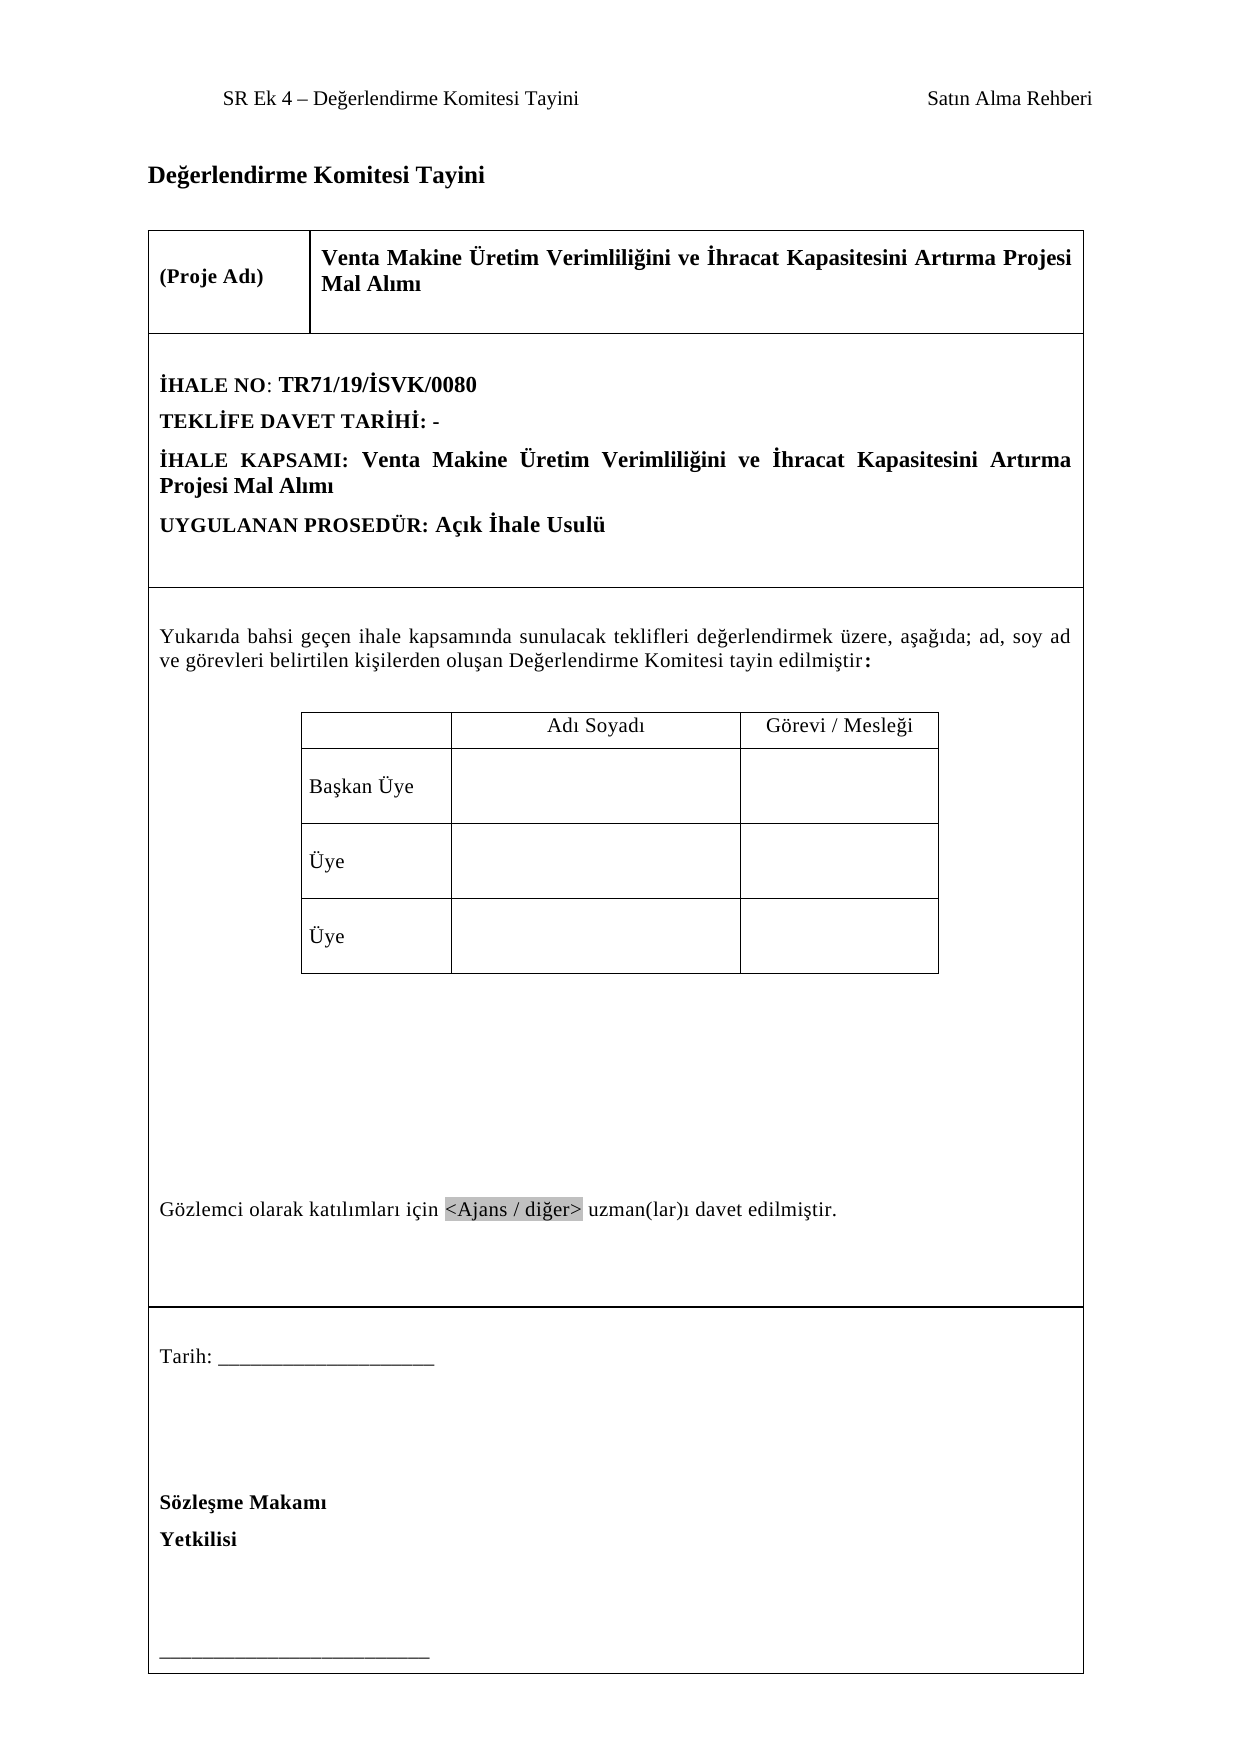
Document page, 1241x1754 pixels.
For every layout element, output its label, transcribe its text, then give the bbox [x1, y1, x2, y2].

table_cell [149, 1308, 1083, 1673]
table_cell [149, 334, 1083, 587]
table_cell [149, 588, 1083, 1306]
subtitle Değerlendirme Komitesi Tayini [148, 160, 1093, 189]
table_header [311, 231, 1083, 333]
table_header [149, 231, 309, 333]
